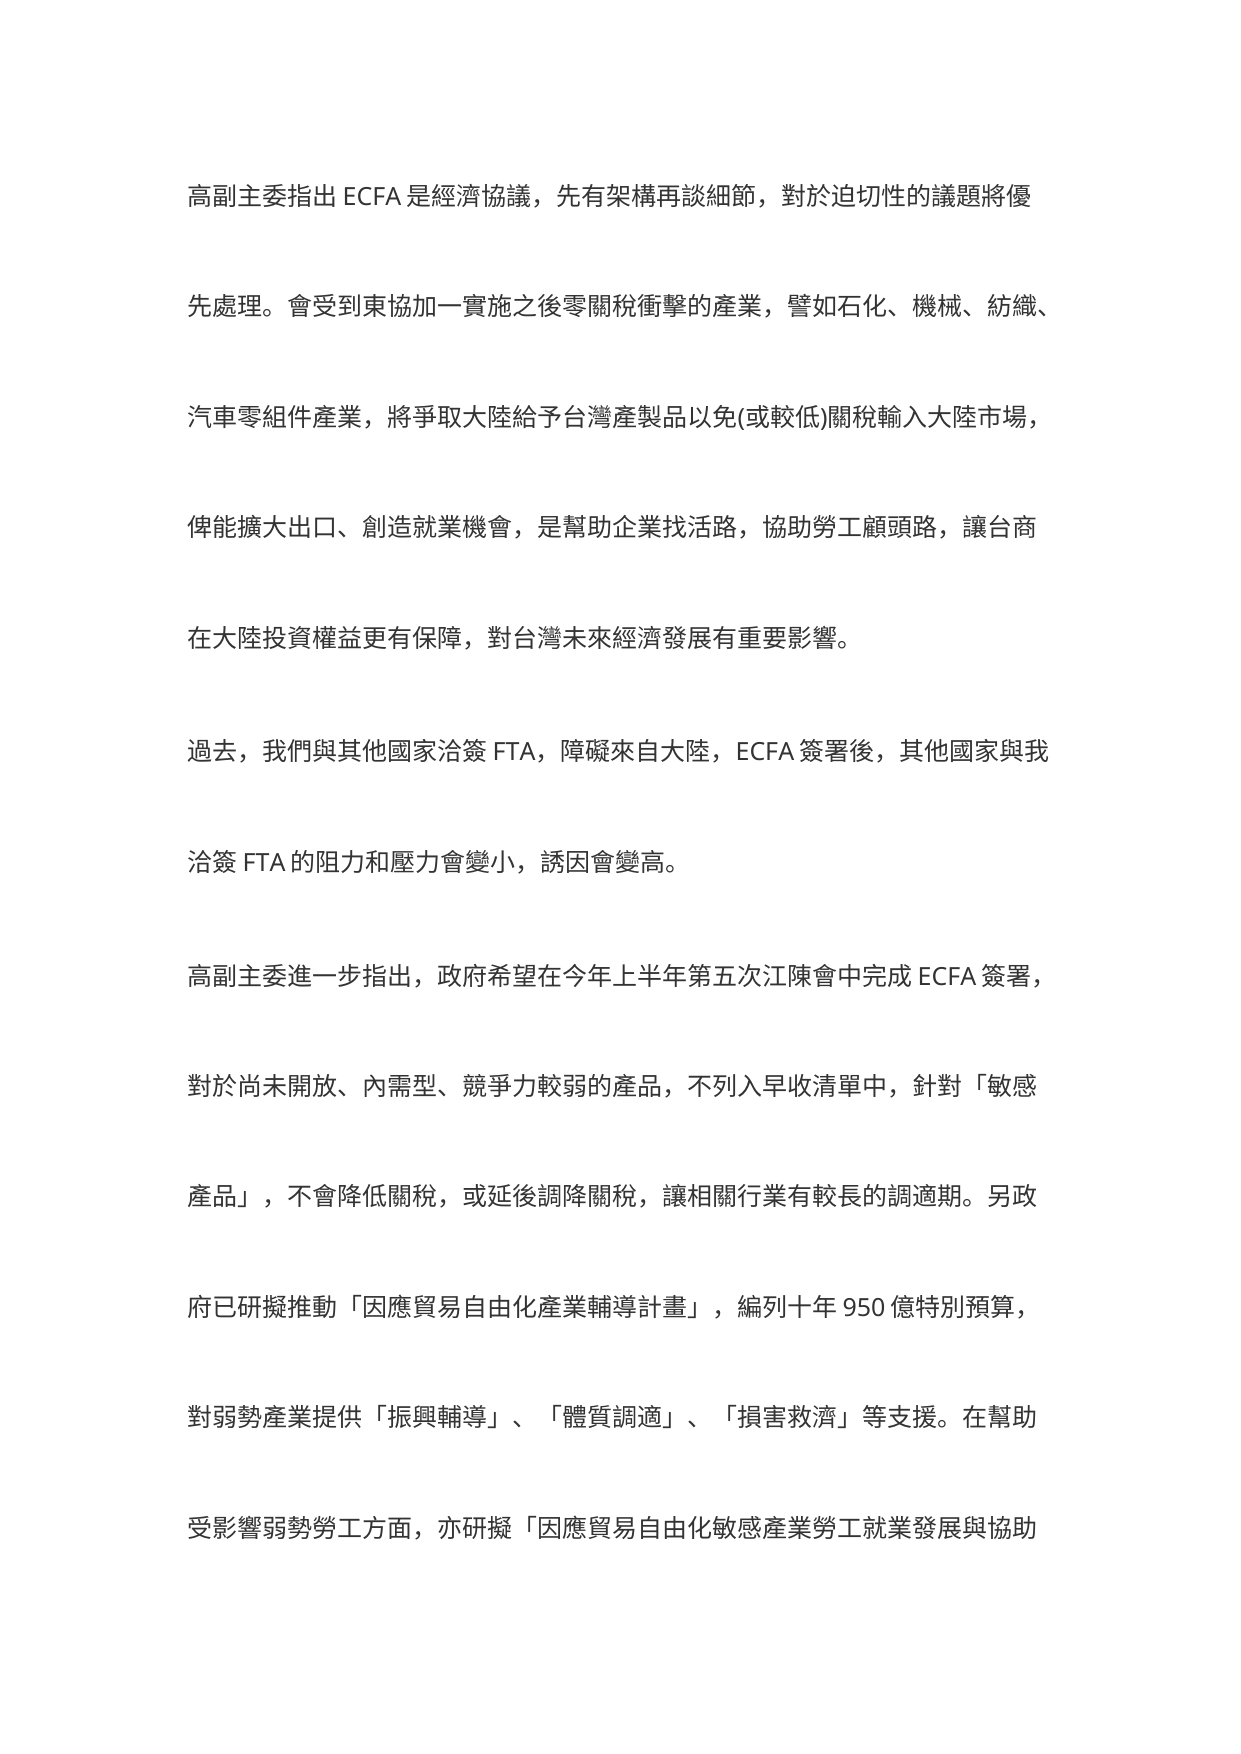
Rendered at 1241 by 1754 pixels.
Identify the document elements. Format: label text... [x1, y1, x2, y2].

text 高副主委指出ECFA是經濟協議，先有架構再談細節，對於迫切性的議題將優先處理。會受到東協加一實施之後零關稅衝擊的產業，譬如石化、機械、紡織、汽車零組件產業，將爭取大陸給予台灣產製品以免(或較低)關稅輸入大陸市場，俾能擴大出口、創造就業機會，是幫助企業找活路，協助勞工顧頭路，讓台商在大陸投資權益更有保障，對台灣未來經濟發展有重要影響。 [187, 162, 1053, 669]
text 過去，我們與其他國家洽簽FTA，障礙來自大陸，ECFA簽署後，其他國家與我洽簽FTA的阻力和壓力會變小，誘因會變高。 [187, 717, 1053, 893]
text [187, 942, 1053, 1559]
